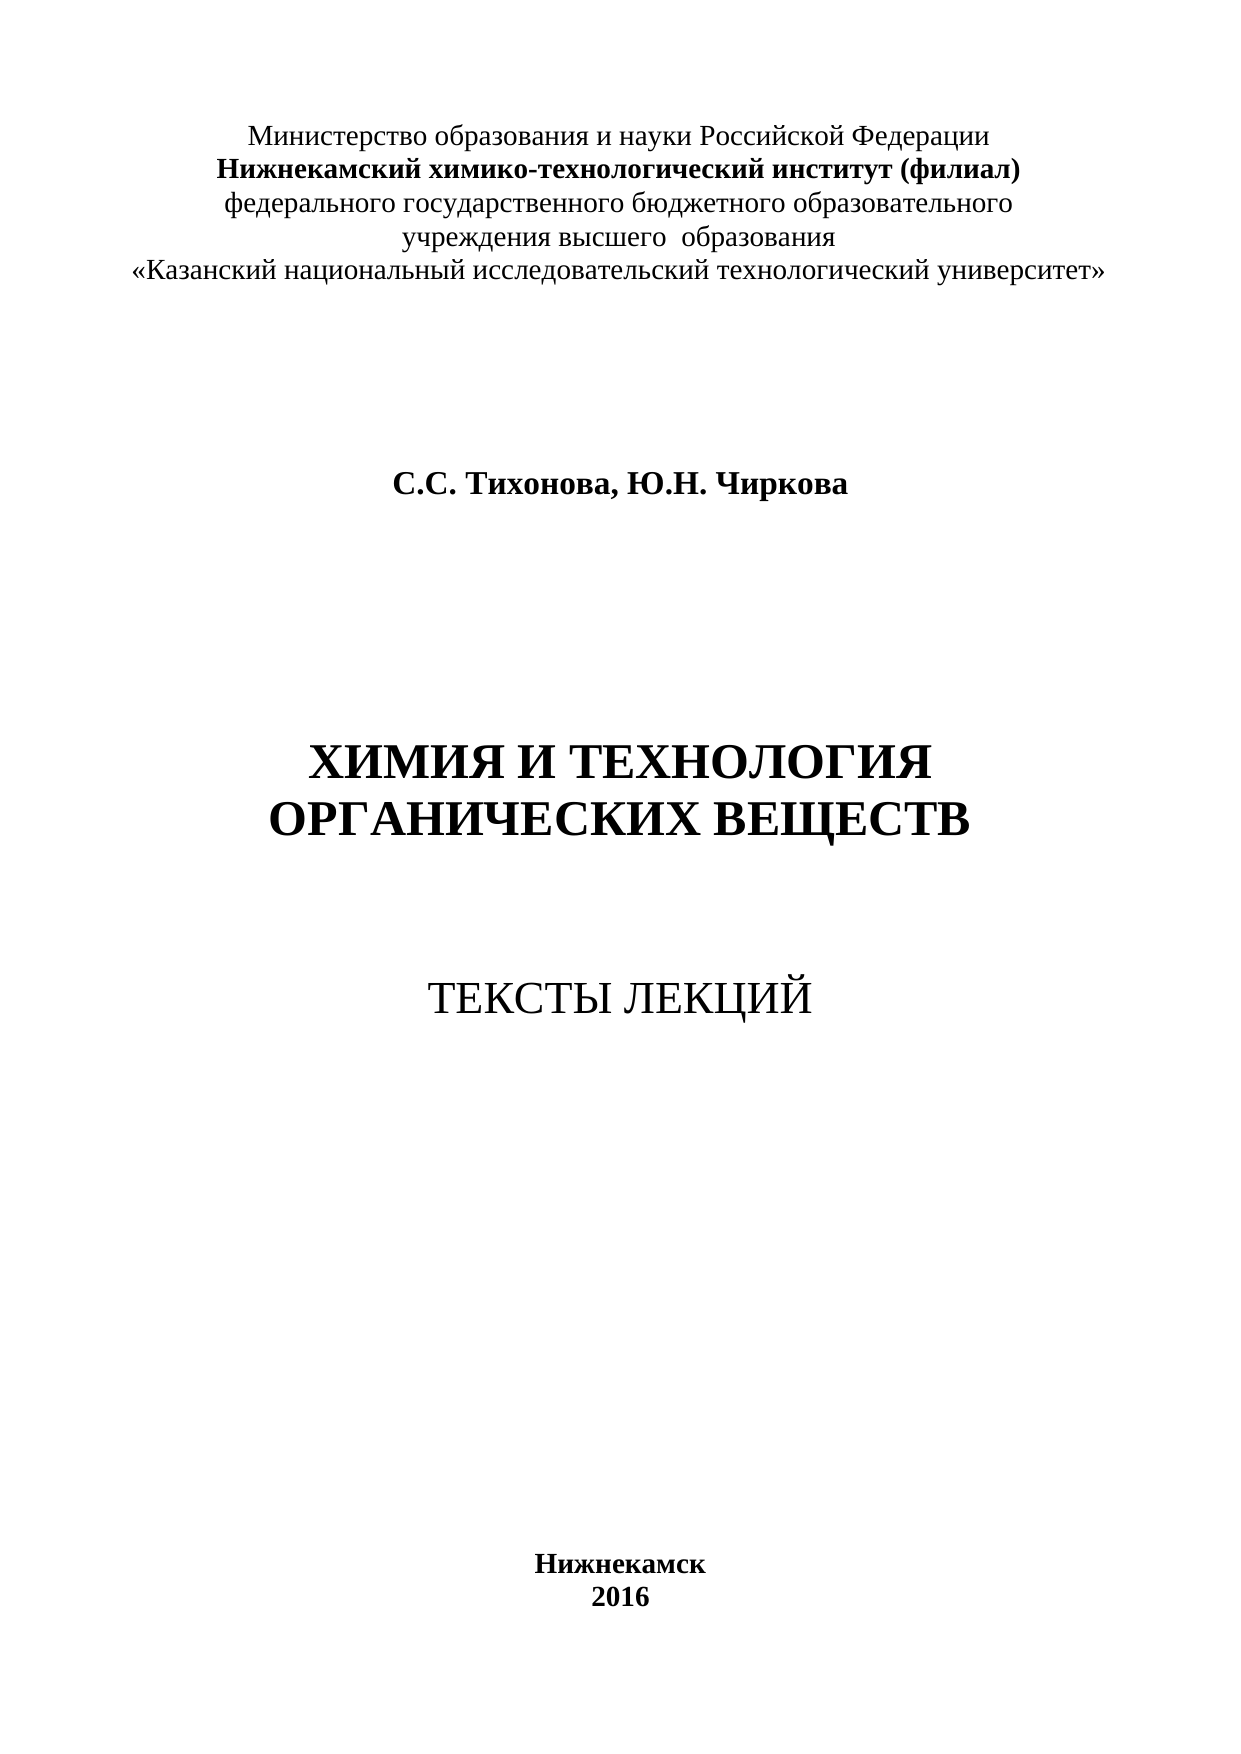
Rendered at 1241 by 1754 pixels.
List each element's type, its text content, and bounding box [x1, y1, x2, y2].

text учреждения высшего образования [74, 219, 1163, 252]
text ХИМИЯ И ТЕХНОЛОГИЯ [118, 731, 1122, 789]
text Министерство образования и науки Российской Федерации [74, 118, 1163, 152]
text 2016 [118, 1579, 1122, 1613]
text Нижнекамск [118, 1546, 1122, 1579]
text федерального государственного бюджетного образовательного [74, 185, 1163, 219]
text ТЕКСТЫ ЛЕКЦИЙ [118, 971, 1122, 1024]
text С.С. Тихонова, Ю.Н. Чиркова [118, 463, 1122, 501]
text ОРГАНИЧЕСКИХ ВЕЩЕСТВ [118, 789, 1122, 846]
text Нижнекамский химико-технологический институт (филиал) [74, 152, 1163, 185]
text «Казанский национальный исследовательский технологический университет» [74, 252, 1163, 286]
